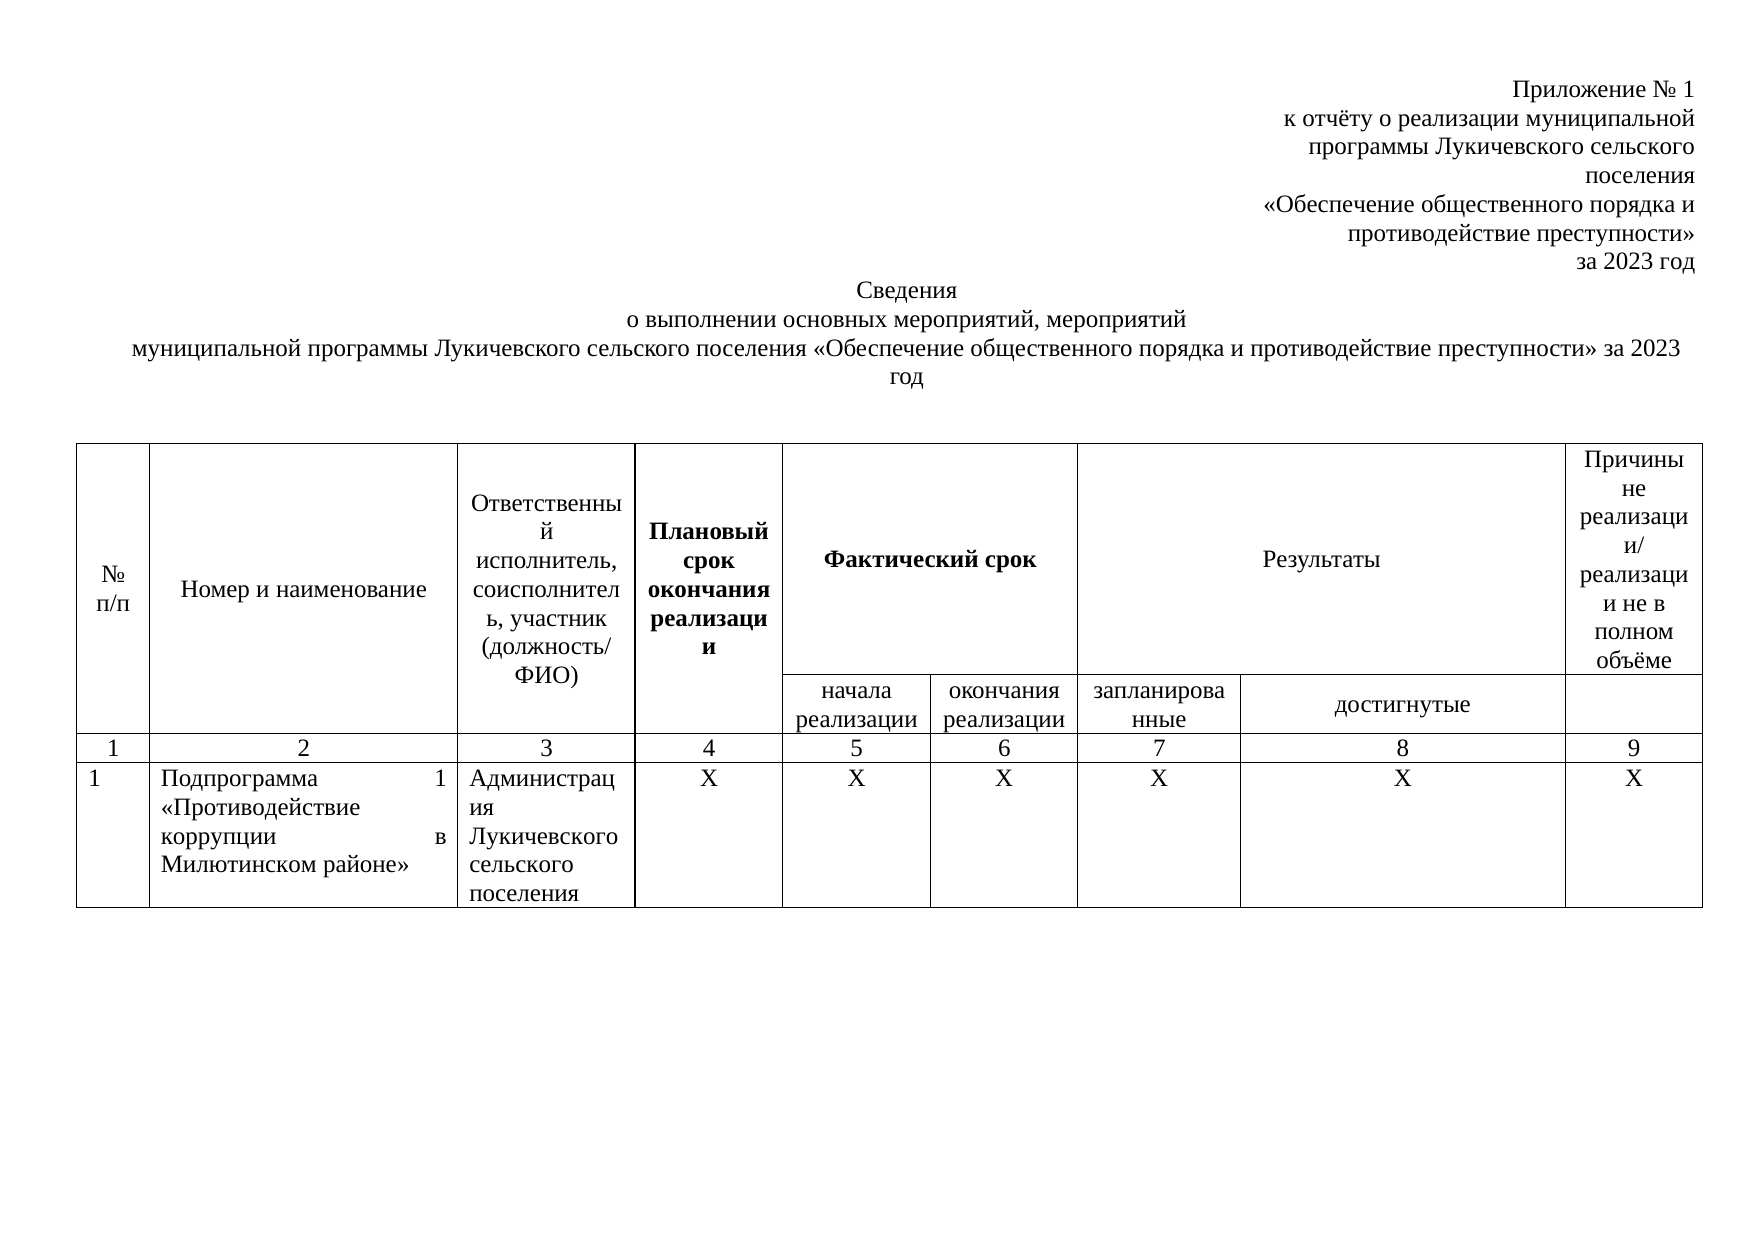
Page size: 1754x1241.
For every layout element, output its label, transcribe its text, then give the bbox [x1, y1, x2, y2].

table_cell запланированные [1078, 675, 1240, 732]
table_cell Х [1566, 763, 1702, 907]
table_cell Х [931, 763, 1077, 907]
text к отчёту о реализации муниципальной программы Лукичевского сельского поселения [1240, 103, 1695, 189]
table_cell 1 [77, 763, 149, 907]
table_cell Х [783, 763, 930, 907]
table_cell 4 [636, 734, 782, 762]
text за 2023 год [1240, 246, 1695, 275]
table_cell 3 [458, 734, 634, 762]
table_cell 6 [931, 734, 1077, 762]
table_header Фактический срок [783, 444, 1077, 674]
table_cell 7 [1078, 734, 1240, 762]
table_header № п/п [77, 444, 149, 732]
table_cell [458, 763, 634, 907]
table_cell Х [636, 763, 782, 907]
table_cell [1566, 675, 1702, 732]
table_cell 1 [77, 734, 149, 762]
table_cell 5 [783, 734, 930, 762]
table_header Причины не реализации/ реализации не в полном объёме [1566, 444, 1702, 674]
table_cell Х [1078, 763, 1240, 907]
table_cell 9 [1566, 734, 1702, 762]
table_cell окончания реализации [931, 675, 1077, 732]
table_cell Х [1241, 763, 1565, 907]
text «Обеспечение общественного порядка и противодействие преступности» [1240, 189, 1695, 246]
table_cell Подпрограмма 1 «Противодействие коррупции в Милютинском районе» [150, 763, 457, 907]
table_cell начала реализации [783, 675, 930, 732]
table_header Ответственный исполнитель, соисполнитель, участник (должность/ ФИО) [458, 444, 634, 732]
table_header Плановый срок окончания реализации [636, 444, 782, 732]
subtitle Сведения о выполнении основных мероприятий, мероприятий [118, 275, 1695, 333]
table_header Номер и наименование [150, 444, 457, 732]
table_cell 8 [1241, 734, 1565, 762]
subtitle муниципальной программы Лукичевского сельского поселения «Обеспечение общественного порядка и противодействие преступности» за 2023 год [118, 333, 1695, 390]
table_cell 2 [150, 734, 457, 762]
table_cell достигнутые [1241, 675, 1565, 732]
subtitle Приложение № 1 [1240, 74, 1695, 103]
table_header Результаты [1078, 444, 1565, 674]
